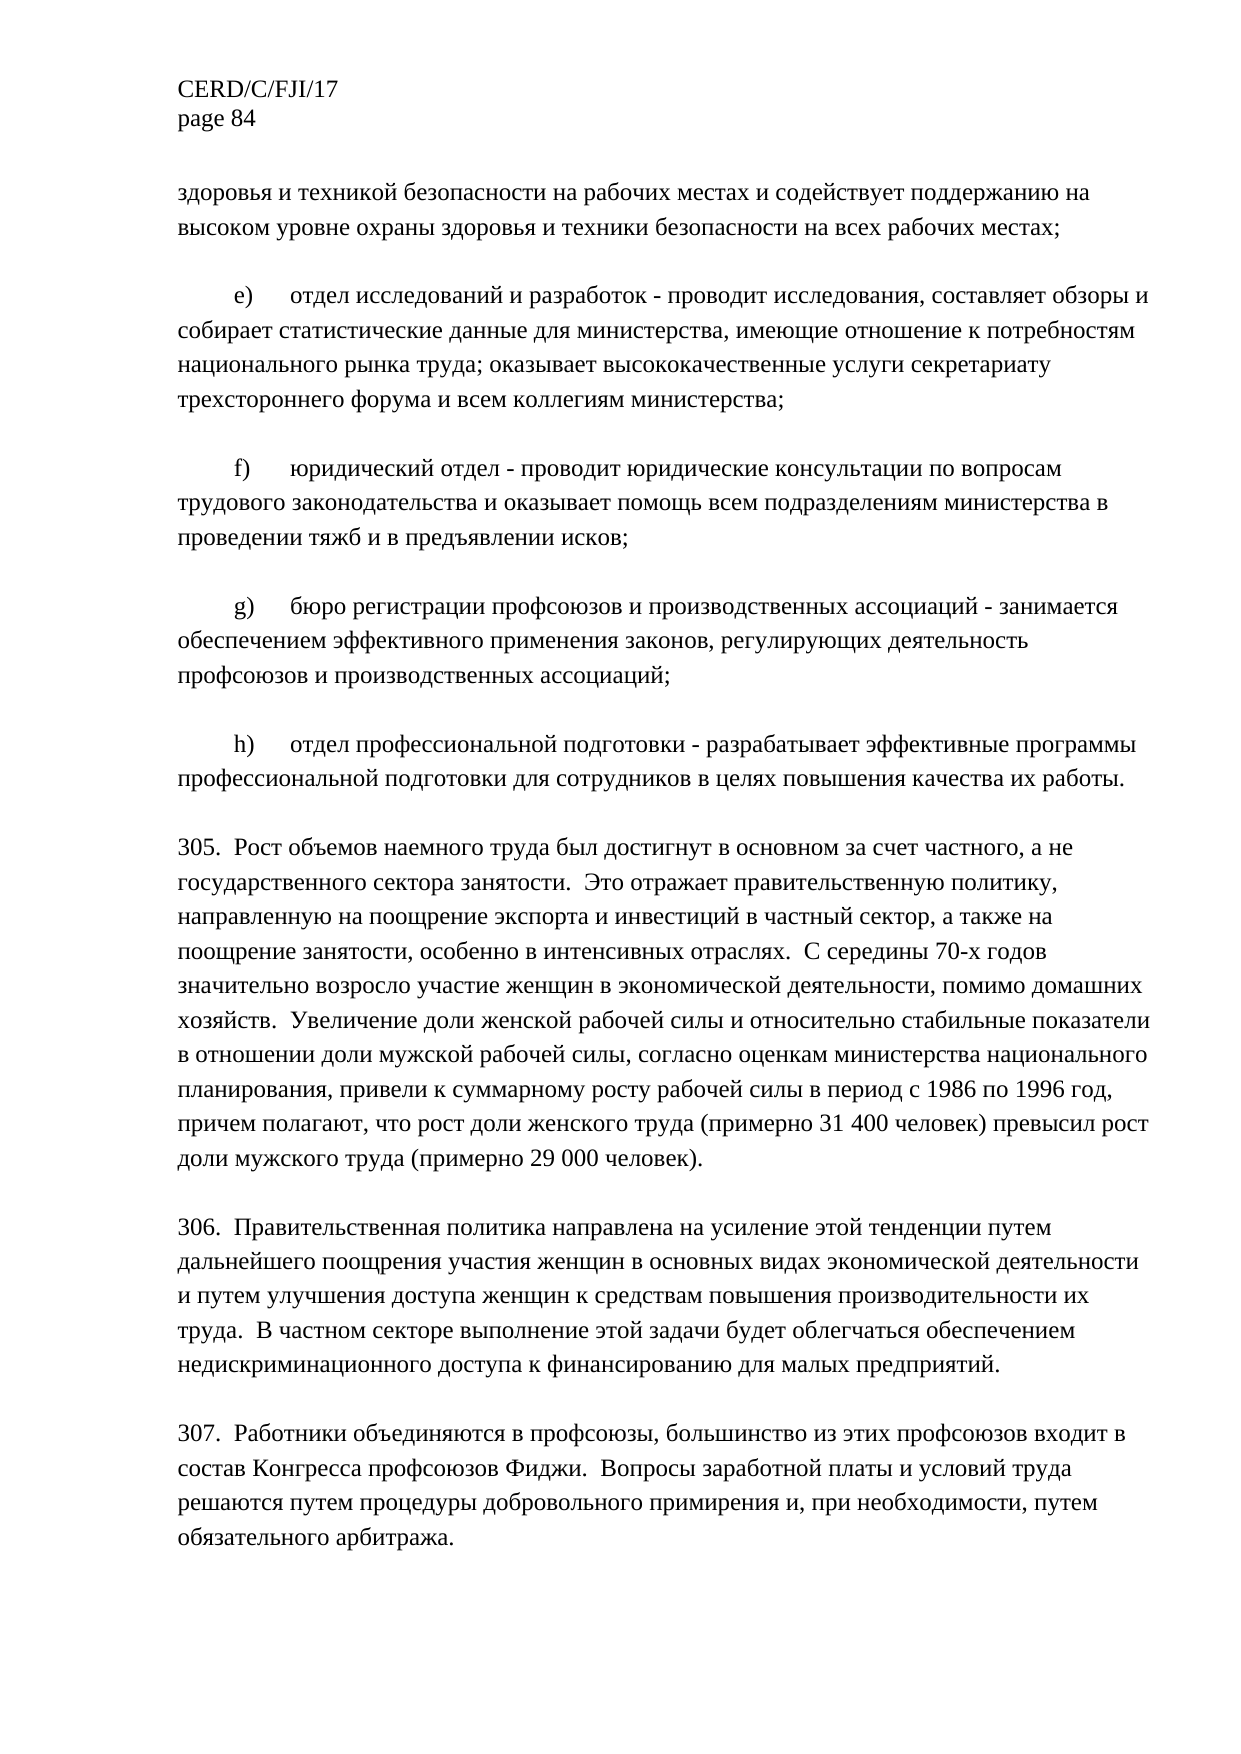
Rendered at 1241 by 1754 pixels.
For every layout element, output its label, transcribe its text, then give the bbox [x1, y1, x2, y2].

text 305. Рост объемов наемного труда был достигнут в основном за счет частного, а не государственного сектора занятости. Это отражает правительственную политику, направленную на поощрение экспорта и инвестиций в частный сектор, а также на поощрение занятости, особенно в интенсивных отраслях. С середины 70-х годов значительно возросло участие женщин в экономической деятельности, помимо домашних хозяйств. Увеличение доли женской рабочей силы и относительно стабильные показатели в отношении доли мужской рабочей силы, согласно оценкам министерства национального планирования, привели к суммарному росту рабочей силы в период с 1986 по 1996 год, причем полагают, что рост доли женского труда (примерно 31 400 человек) превысил рост доли мужского труда (примерно 29 000 человек). [177, 832, 1152, 1171]
text 307. Работники объединяются в профсоюзы, большинство из этих профсоюзов входит в состав Конгресса профсоюзов Фиджи. Вопросы заработной платы и условий труда решаются путем процедуры добровольного примирения и, при необходимости, путем обязательного арбитража. [177, 1418, 1152, 1551]
text f) юридический отдел - проводит юридические консультации по вопросам трудового законодательства и оказывает помощь всем подразделениям министерства в проведении тяжб и в предъявлении исков; [177, 453, 1152, 551]
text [177, 177, 1152, 240]
text e) отдел исследований и разработок - проводит исследования, составляет обзоры и собирает статистические данные для министерства, имеющие отношение к потребностям национального рынка труда; оказывает высококачественные услуги секретариату трехстороннего форума и всем коллегиям министерства; [177, 281, 1152, 413]
text g) бюро регистрации профсоюзов и производственных ассоциаций - занимается обеспечением эффективного применения законов, регулирующих деятельность профсоюзов и производственных ассоциаций; [177, 591, 1152, 689]
text 306. Правительственная политика направлена на усиление этой тенденции путем дальнейшего поощрения участия женщин в основных видах экономической деятельности и путем улучшения доступа женщин к средствам повышения производительности их труда. В частном секторе выполнение этой задачи будет облегчаться обеспечением недискриминационного доступа к финансированию для малых предприятий. [177, 1212, 1152, 1378]
text h) отдел профессиональной подготовки - разрабатывает эффективные программы профессиональной подготовки для сотрудников в целях повышения качества их работы. [177, 729, 1152, 792]
